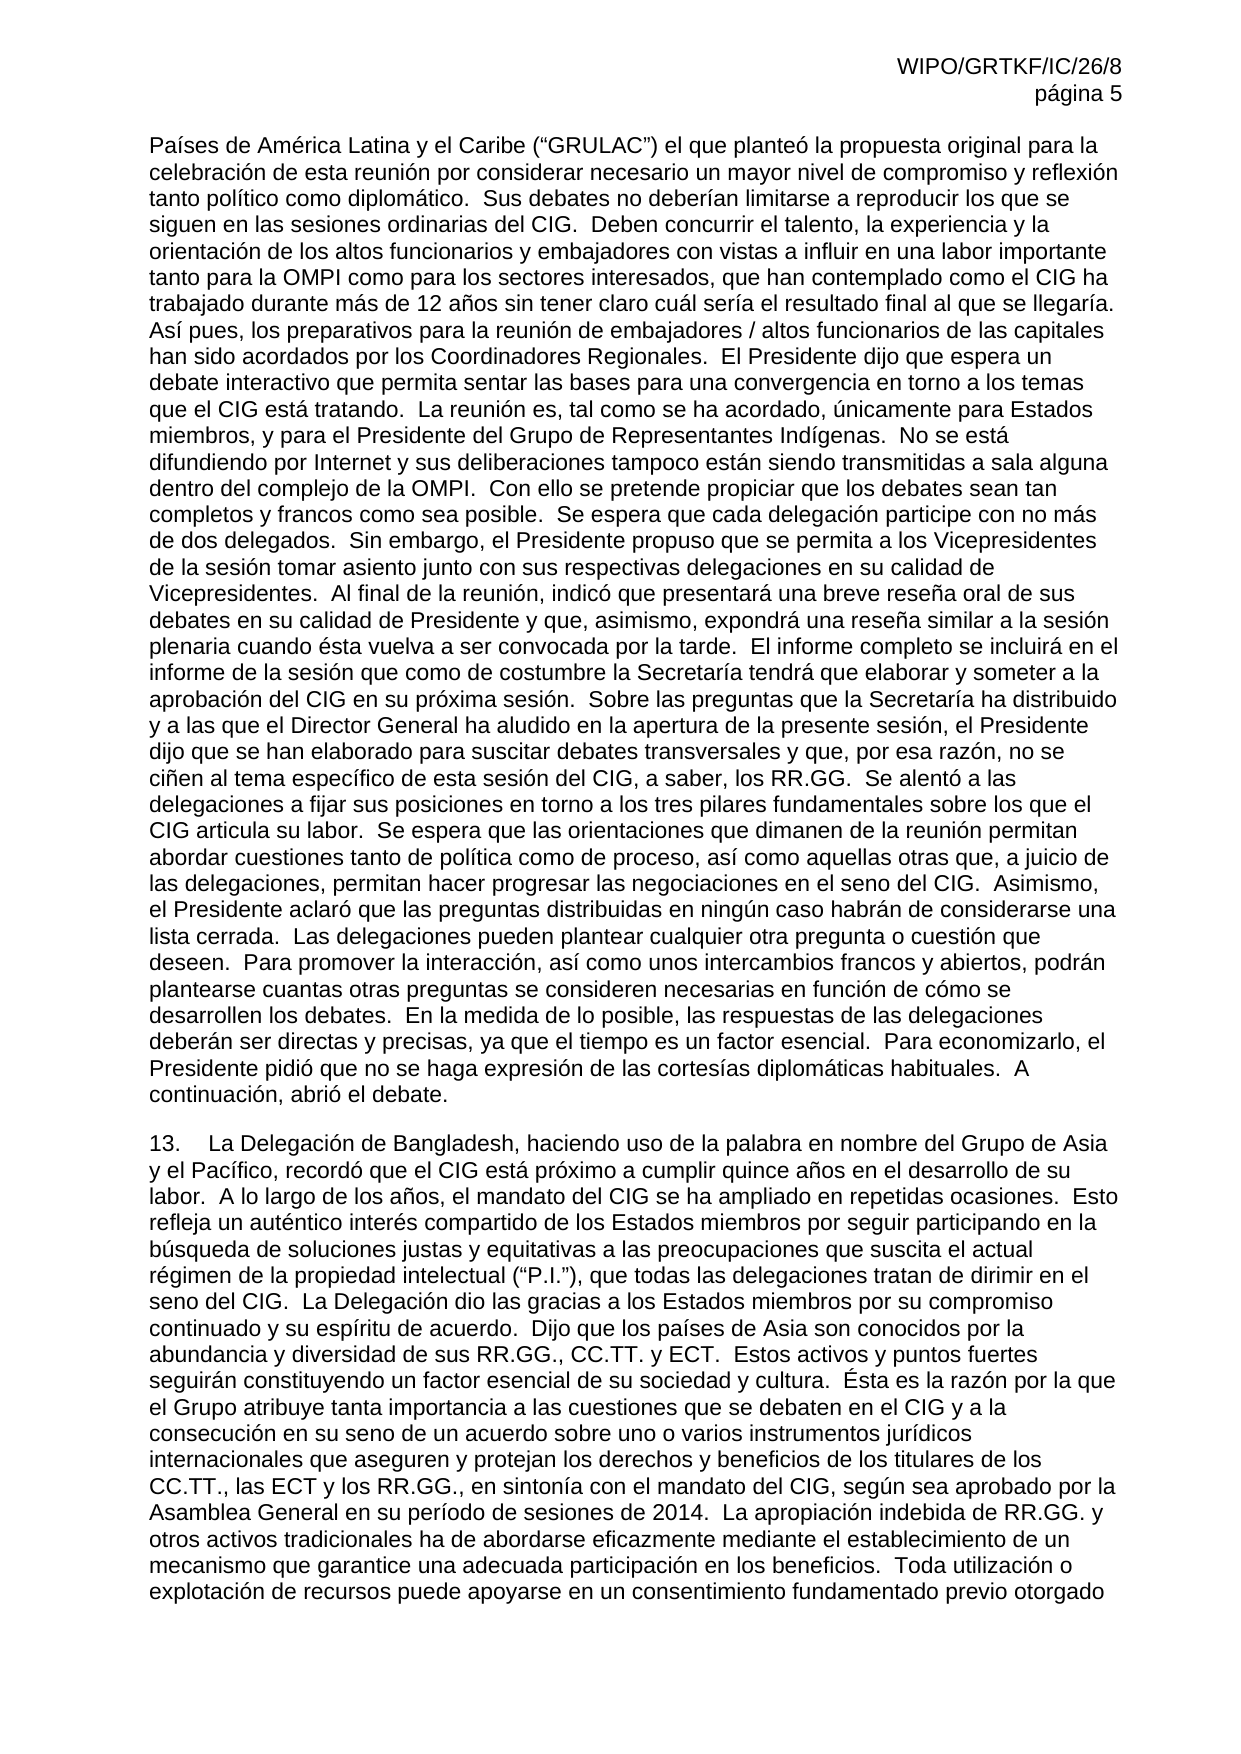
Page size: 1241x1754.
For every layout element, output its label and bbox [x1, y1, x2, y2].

list [149, 1130, 1122, 1604]
list [149, 132, 1122, 1107]
